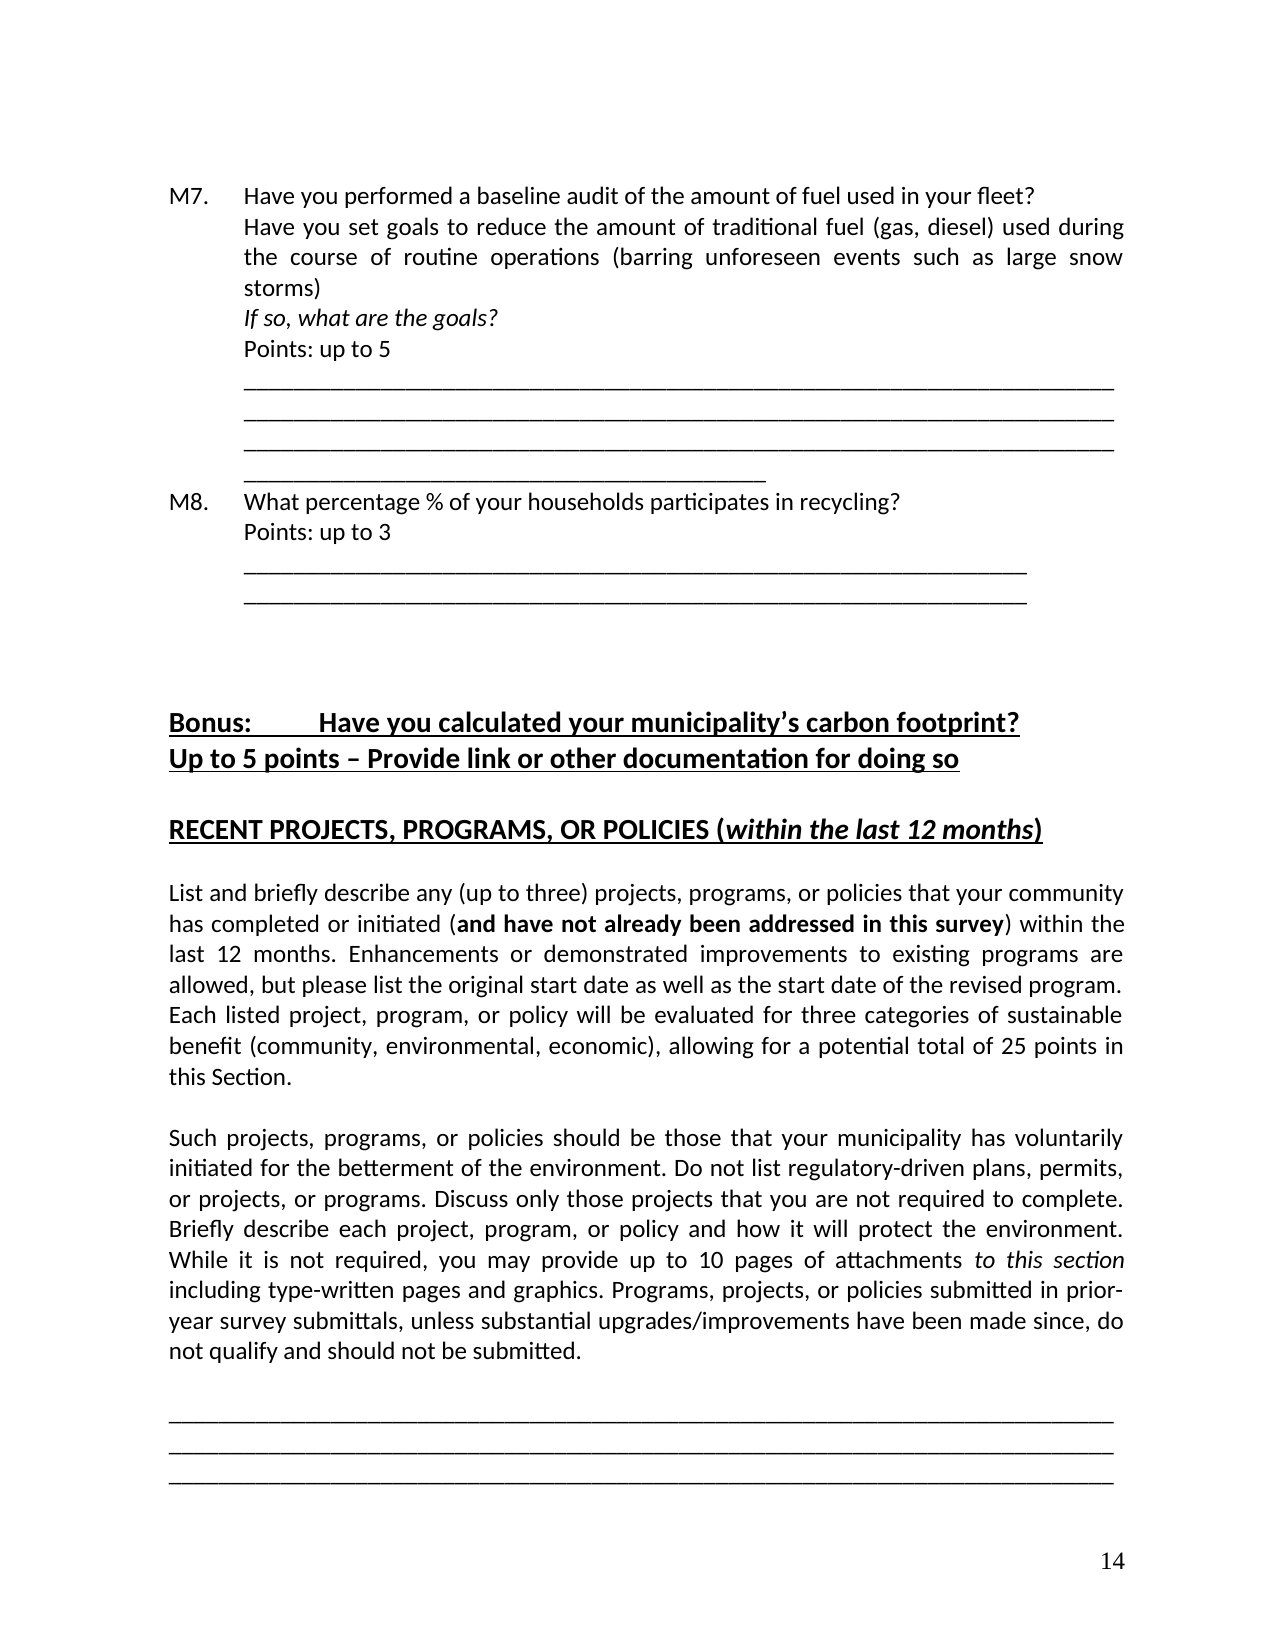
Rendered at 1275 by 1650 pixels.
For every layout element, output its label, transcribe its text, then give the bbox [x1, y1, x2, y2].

text If so, what are the goals? [169, 303, 1125, 333]
text Points: up to 5 [244, 333, 1125, 364]
text _______________________________________________________________ [169, 577, 1125, 608]
text M8. What percentage % of your households participates in recycling? [169, 486, 1125, 516]
text M7. Have you performed a baseline audit of the amount of fuel used in your fleet? [169, 181, 1125, 211]
text RECENT PROJECTS, PROGRAMS, OR POLICIES (within the last 12 months) [169, 811, 1125, 847]
text Have you set goals to reduce the amount of traditional fuel (gas, diesel) used during the course of routine operations (barring unforeseen events such as large snow storms) [244, 211, 1125, 303]
text Such projects, programs, or policies should be those that your municipality has voluntarily initiated for the betterment of the environment. Do not list regulatory-driven plans, permits, or projects, or programs. Discuss only those projects that you are not required to complete. Briefly describe each project, program, or policy and how it will protect the environment. While it is not required, you may provide up to 10 pages of attachments to this section including type-written pages and graphics. Programs, projects, or policies submitted in prior-year survey submittals, unless substantial upgrades/improvements have been made since, do not qualify and should not be submitted. [169, 1122, 1125, 1366]
text ____________________________________________________________________________________________________________________________________________________________________________________________________________________________________ [169, 1396, 1125, 1488]
text Points: up to 3 [169, 516, 1125, 547]
text Bonus: Have you calculated your municipality’s carbon footprint? [169, 704, 1125, 740]
text _______________________________________________________________ [244, 547, 1125, 577]
text Up to 5 points – Provide link or other documentation for doing so [169, 740, 1125, 776]
text List and briefly describe any (up to three) projects, programs, or policies that your community has completed or initiated (and have not already been addressed in this survey) within the last 12 months. Enhancements or demonstrated improvements to existing programs are allowed, but please list the original start date as well as the start date of the revised program. Each listed project, program, or policy will be evaluated for three categories of sustainable benefit (community, environmental, economic), allowing for a potential total of 25 points in this Section. [169, 877, 1125, 1091]
text ____________________________________________________________________________________________________________________________________________________________________________________________________________________________________________________________ [244, 364, 1125, 486]
